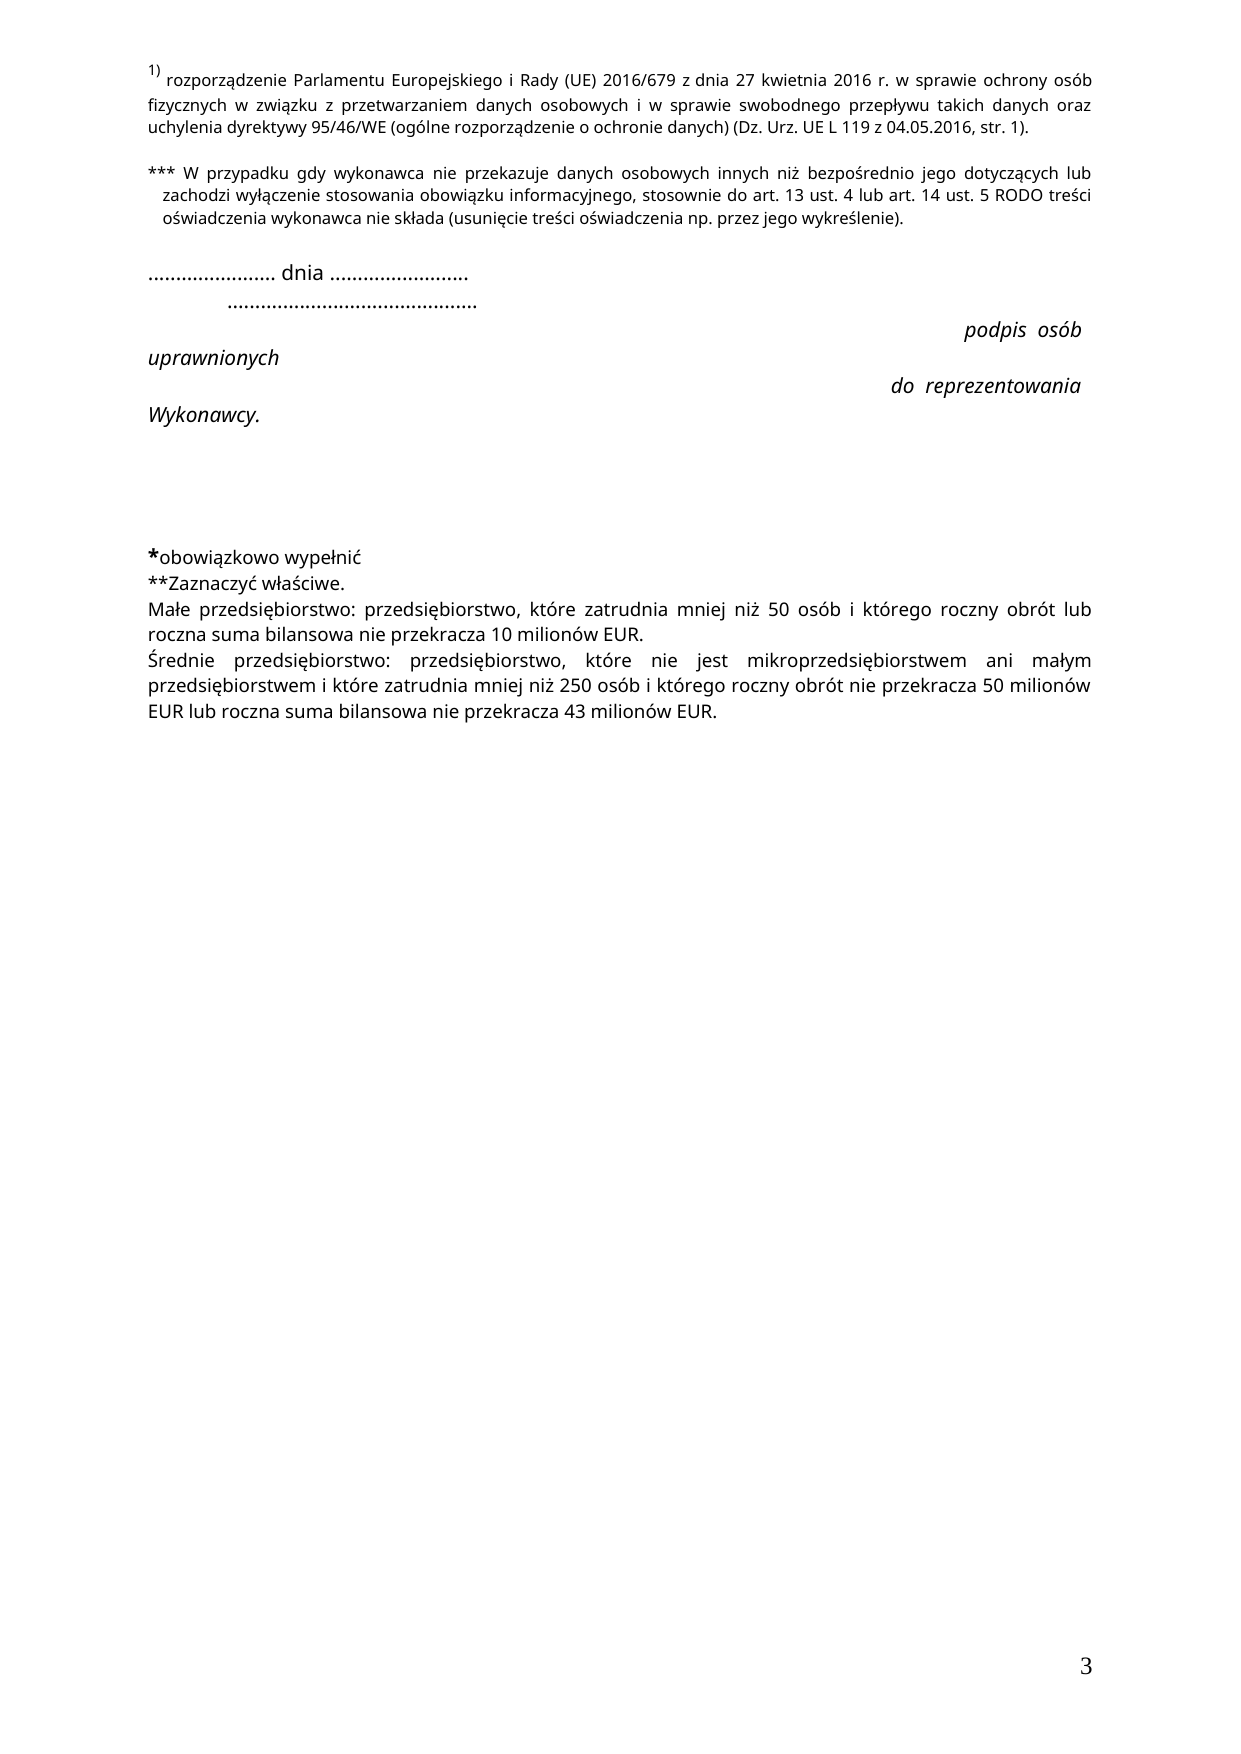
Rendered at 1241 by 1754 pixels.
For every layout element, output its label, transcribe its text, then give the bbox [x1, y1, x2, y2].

text 1) rozporządzenie Parlamentu Europejskiego i Rady (UE) 2016/679 z dnia 27 kwietnia 2016 r. w sprawie ochrony osób fizycznych w związku z przetwarzaniem danych osobowych i w sprawie swobodnego przepływu takich danych oraz uchylenia dyrektywy 95/46/WE (ogólne rozporządzenie o ochronie danych) (Dz. Urz. UE L 119 z 04.05.2016, str. 1). [148, 59, 1092, 139]
text ....................... dnia ......................... ............................................. [148, 258, 1092, 315]
text *** W przypadku gdy wykonawca nie przekazuje danych osobowych innych niż bezpośrednio jego dotyczących lub zachodzi wyłączenie stosowania obowiązku informacyjnego, stosownie do art. 13 ust. 4 lub art. 14 ust. 5 RODO treści oświadczenia wykonawca nie składa (usunięcie treści oświadczenia np. przez jego wykreślenie). [148, 161, 1092, 229]
list **Zaznaczyć właściwe. [148, 571, 1092, 596]
list Małe przedsiębiorstwo: przedsiębiorstwo, które zatrudnia mniej niż 50 osób i którego roczny obrót lub roczna suma bilansowa nie przekracza 10 milionów EUR. [148, 596, 1092, 647]
list Średnie przedsiębiorstwo: przedsiębiorstwo, które nie jest mikroprzedsiębiorstwem ani małym przedsiębiorstwem i które zatrudnia mniej niż 250 osób i którego roczny obrót nie przekracza 50 milionów EUR lub roczna suma bilansowa nie przekracza 43 milionów EUR. [148, 647, 1092, 724]
text podpis osób uprawnionych [148, 315, 1092, 372]
text *obowiązkowo wypełnić [148, 542, 1092, 571]
text do reprezentowania Wykonawcy. [148, 372, 1092, 428]
